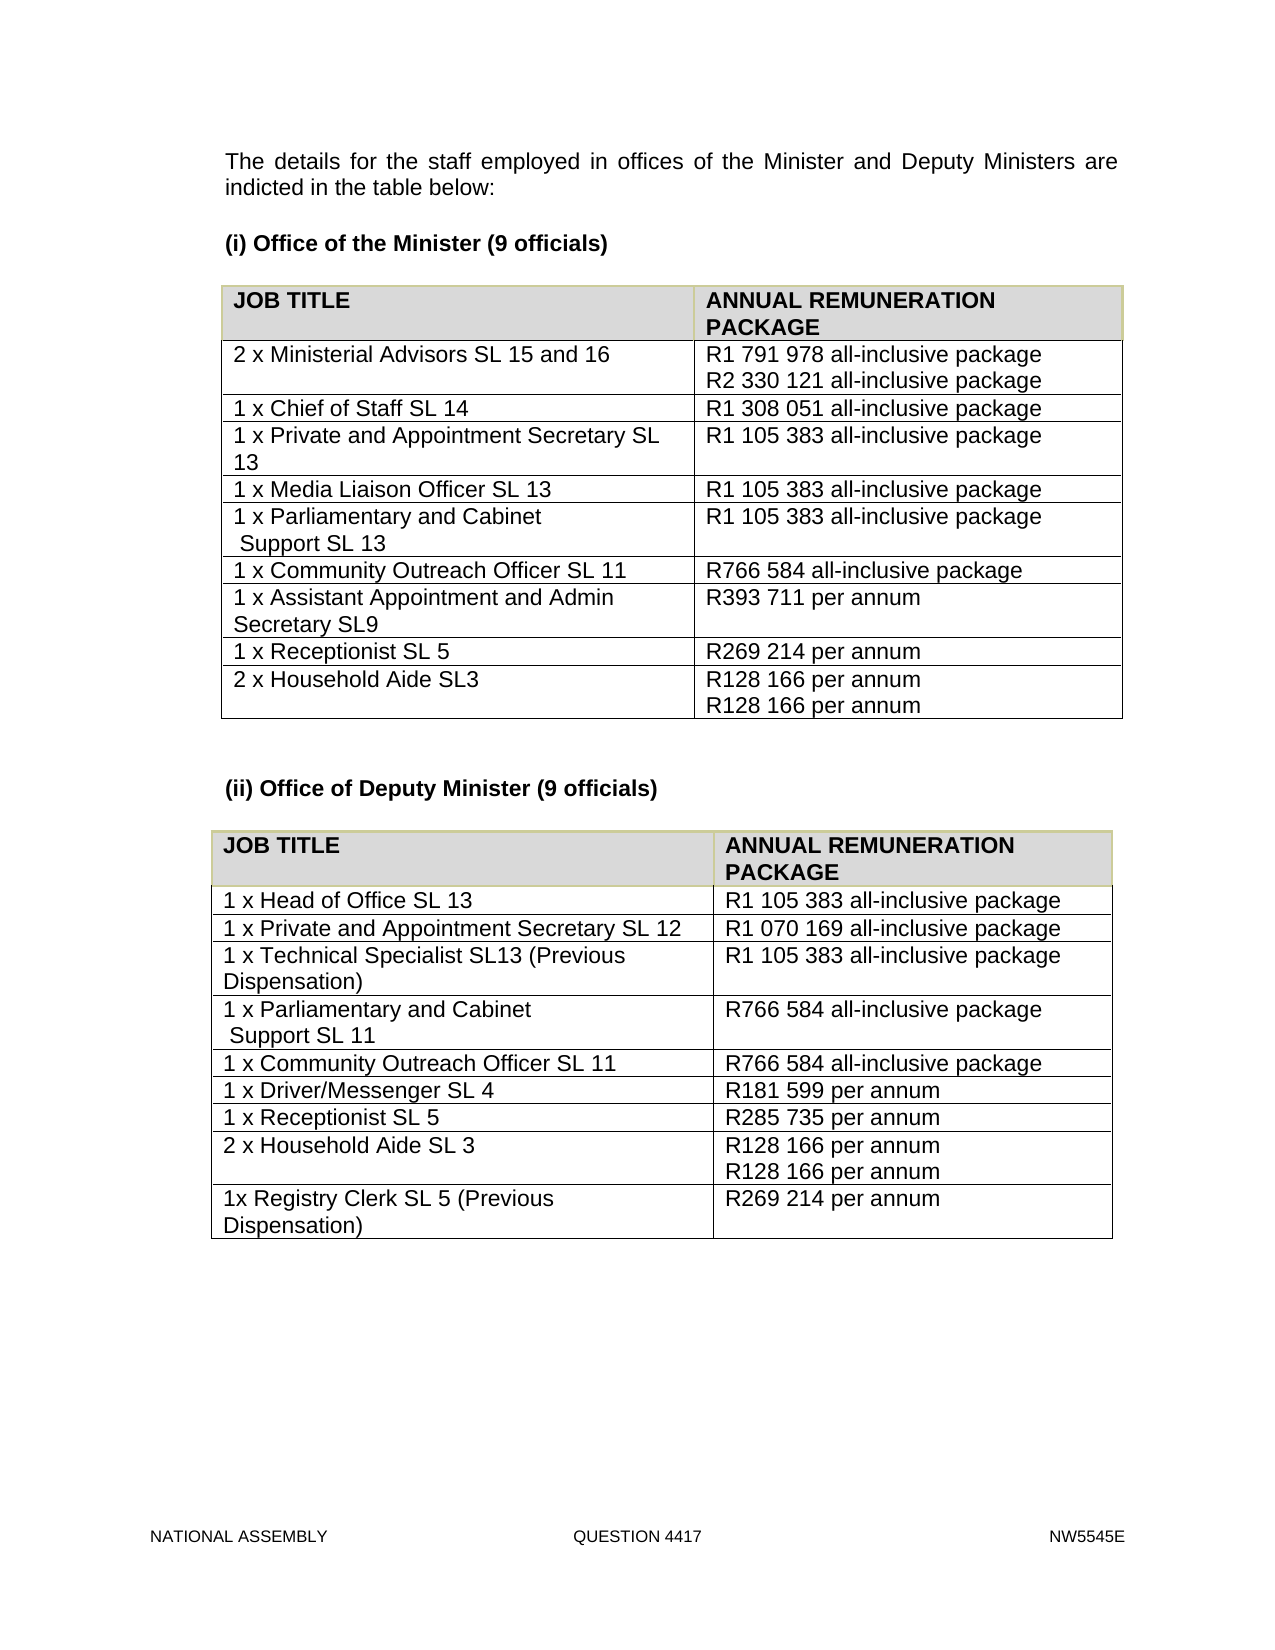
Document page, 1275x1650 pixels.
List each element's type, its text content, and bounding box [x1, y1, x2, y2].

table_cell R1 070 169 all-inclusive package [714, 914, 1112, 941]
table_cell 1 x Technical Specialist SL13 (Previous Dispensation) [212, 941, 713, 995]
table_cell R1 105 383 all-inclusive package [714, 941, 1112, 995]
table_cell R285 735 per annum [714, 1103, 1112, 1131]
table_cell 1 x Chief of Staff SL 14 [222, 394, 694, 421]
table_cell 1 x Community Outreach Officer SL 11 [222, 556, 694, 583]
table_cell 1x Registry Clerk SL 5 (Previous Dispensation) [212, 1184, 713, 1238]
table_cell R1 105 383 all-inclusive package [714, 887, 1112, 913]
table_cell R128 166 per annum R128 166 per annum [695, 665, 1122, 718]
table_cell 2 x Household Aide SL 3 [212, 1131, 713, 1184]
table_cell R766 584 all-inclusive package [714, 1049, 1112, 1076]
table_cell R1 105 383 all-inclusive package [695, 421, 1122, 475]
text (ii) Office of Deputy Minister (9 officials) [225, 775, 1120, 801]
table_cell 1 x Community Outreach Officer SL 11 [212, 1049, 713, 1076]
table_cell 1 x Parliamentary and Cabinet Support SL 13 [222, 502, 694, 556]
table_header JOB TITLE [213, 833, 713, 885]
table_cell 1 x Assistant Appointment and Admin Secretary SL9 [222, 583, 694, 637]
table_cell R1 105 383 all-inclusive package [695, 475, 1122, 502]
table_cell R269 214 per annum [714, 1184, 1112, 1238]
table_cell R181 599 per annum [714, 1076, 1112, 1103]
table_header ANNUAL REMUNERATION PACKAGE [715, 833, 1111, 885]
table_cell R1 791 978 all-inclusive package R2 330 121 all-inclusive package [695, 341, 1122, 394]
text (i) Office of the Minister (9 officials) [225, 229, 1120, 256]
text The details for the staff employed in offices of the Minister and Deputy Ministers are indicted in the table below: [225, 148, 1120, 200]
table_header JOB TITLE [223, 287, 693, 340]
table_cell 1 x Head of Office SL 13 [212, 887, 713, 913]
table_cell 1 x Receptionist SL 5 [222, 637, 694, 664]
table_cell R128 166 per annum R128 166 per annum [714, 1131, 1112, 1184]
table_cell R766 584 all-inclusive package [695, 556, 1122, 583]
table_cell R1 105 383 all-inclusive package [695, 502, 1122, 556]
table_cell 1 x Driver/Messenger SL 4 [212, 1076, 713, 1103]
table_cell 1 x Parliamentary and Cabinet Support SL 11 [212, 995, 713, 1048]
table_cell 1 x Private and Appointment Secretary SL 13 [222, 421, 694, 475]
table_cell R1 308 051 all-inclusive package [695, 394, 1122, 421]
table_header ANNUAL REMUNERATION PACKAGE [695, 287, 1121, 340]
table_cell R393 711 per annum [695, 583, 1122, 637]
table_cell 2 x Ministerial Advisors SL 15 and 16 [222, 341, 694, 394]
table_cell 1 x Receptionist SL 5 [212, 1103, 713, 1131]
table_cell R766 584 all-inclusive package [714, 995, 1112, 1048]
table_cell 2 x Household Aide SL3 [222, 665, 694, 718]
table_cell 1 x Media Liaison Officer SL 13 [222, 475, 694, 502]
table_cell 1 x Private and Appointment Secretary SL 12 [212, 914, 713, 941]
table_cell R269 214 per annum [695, 637, 1122, 664]
